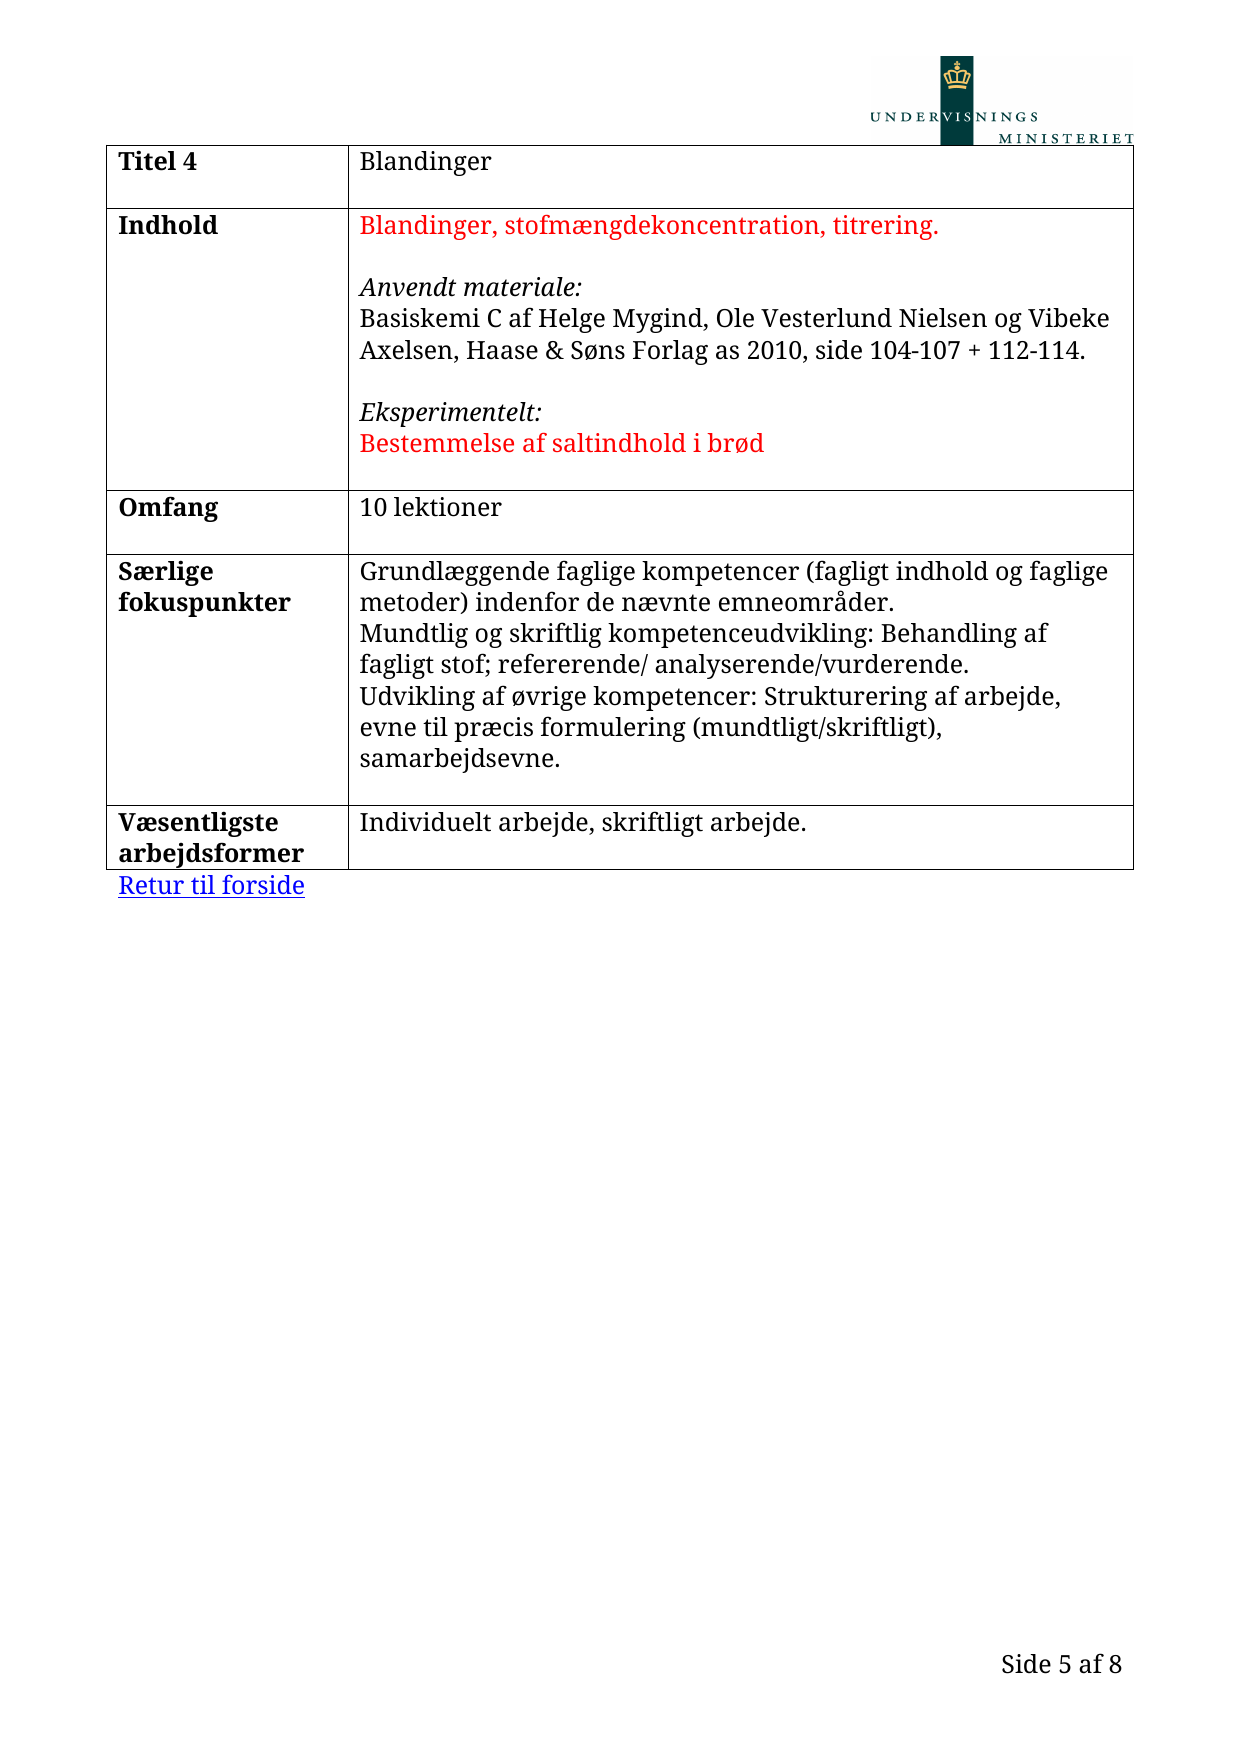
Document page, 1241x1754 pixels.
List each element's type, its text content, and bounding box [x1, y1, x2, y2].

table_cell Grundlæggende faglige kompetencer (fagligt indhold og faglige metoder) indenfor de nævnte emneområder. Mundtlig og skriftlig kompetenceudvikling: Behandling af fagligt stof; refererende/ analyserende/vurderende. Udvikling af øvrige kompetencer: Strukturering af arbejde, evne til præcis formulering (mundtligt/skriftligt), samarbejdsevne. [349, 555, 1133, 805]
table_cell Individuelt arbejde, skriftligt arbejde. [349, 806, 1133, 868]
table_header Titel 4 [107, 146, 348, 208]
text Retur til forside [118, 870, 1122, 901]
table_cell 10 lektioner [349, 491, 1133, 554]
table_cell Særlige fokuspunkter [107, 555, 348, 805]
table_cell Væsentligste arbejdsformer [107, 806, 348, 868]
table_cell Omfang [107, 491, 348, 554]
table_cell Blandinger, stofmængdekoncentration, titrering. Anvendt materiale: Basiskemi C af Helge Mygind, Ole Vesterlund Nielsen og Vibeke Axelsen, Haase & Søns Forlag as 2010, side 104-107 + 112-114. Eksperimentelt: Bestemmelse af saltindhold i brød [349, 209, 1133, 490]
picture [871, 56, 1134, 145]
table_header Blandinger [349, 146, 1133, 208]
table_cell Indhold [107, 209, 348, 490]
